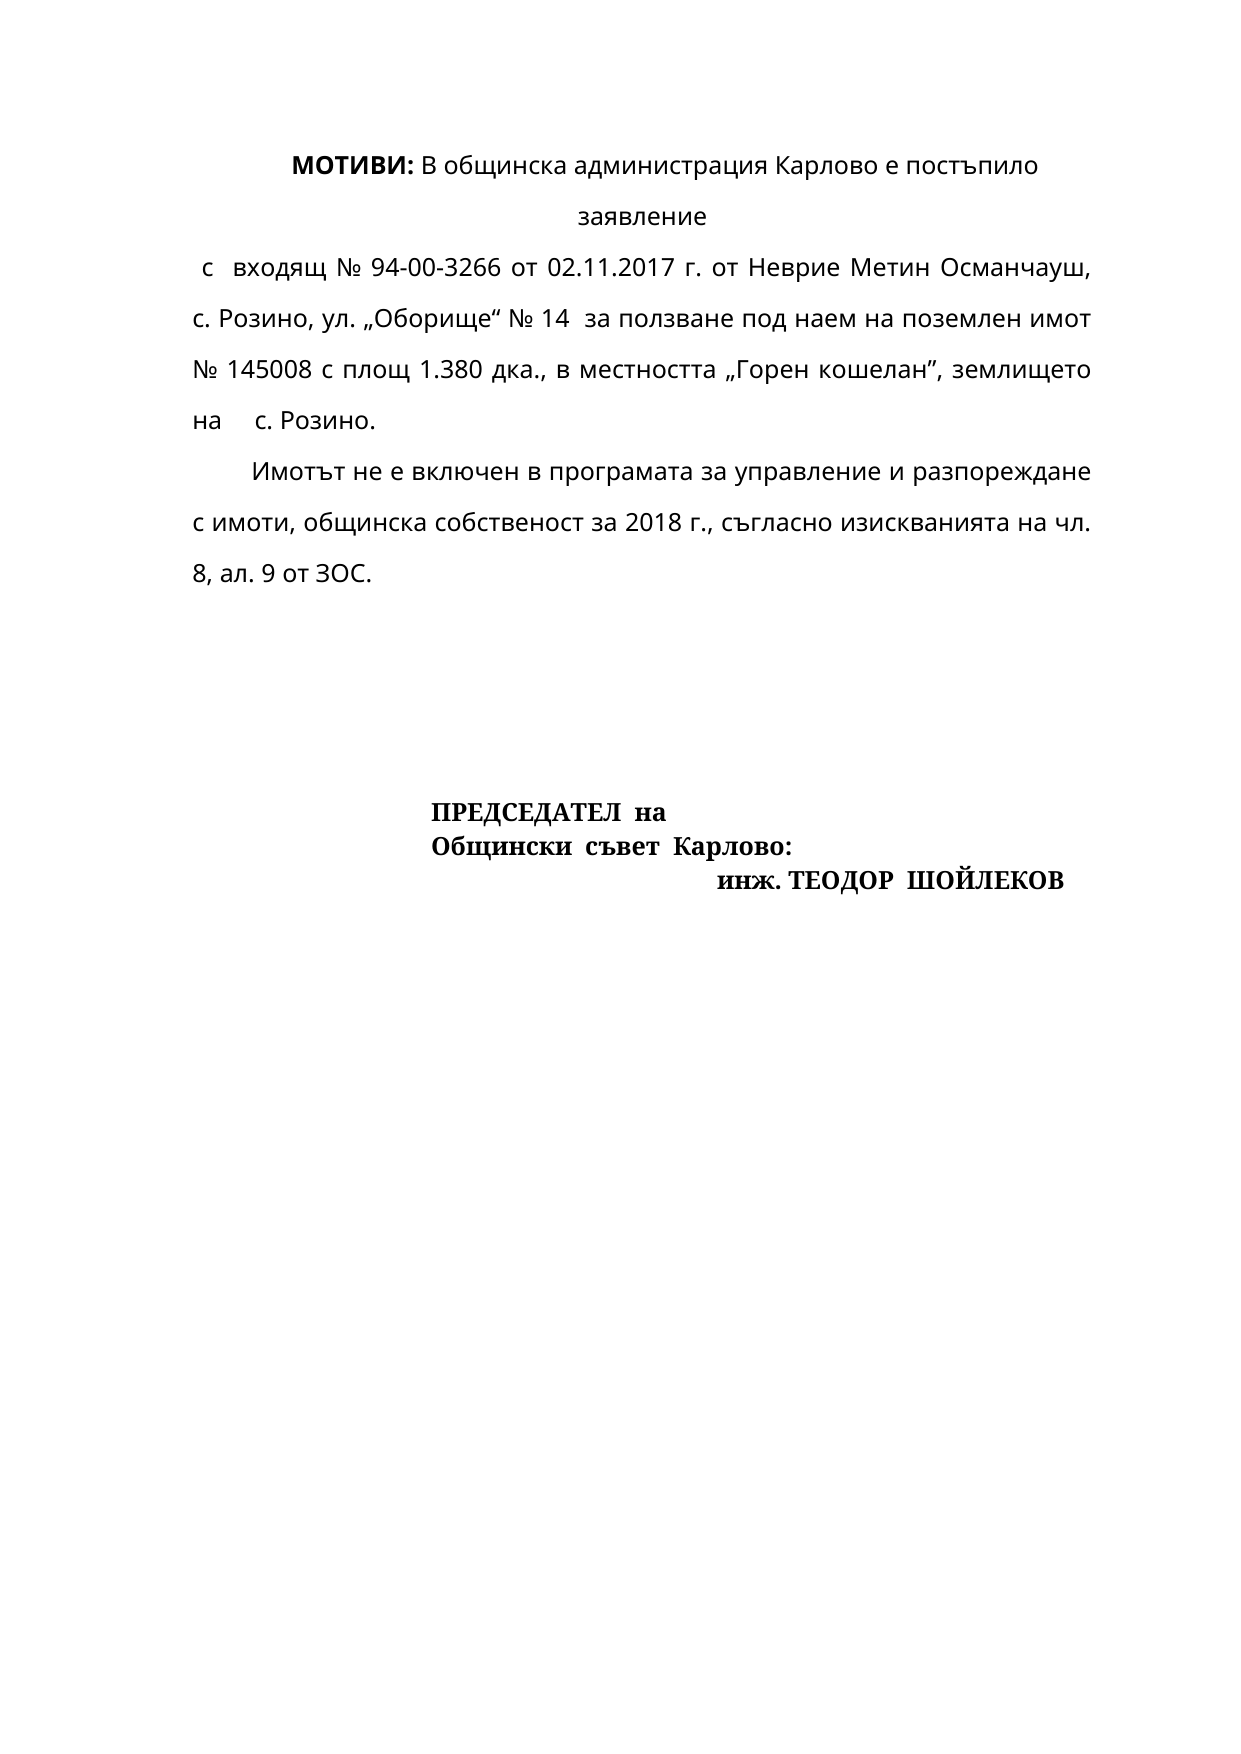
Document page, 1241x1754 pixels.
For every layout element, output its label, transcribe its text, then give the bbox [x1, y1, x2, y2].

text Имотът не е включен в програмата за управление и разпореждане с имоти, общинска собственост за 2018 г., съгласно изискванията на чл. 8, ал. 9 от ЗОС. [192, 454, 1093, 590]
text ПРЕДСЕДАТЕЛ на [204, 794, 1093, 828]
text с входящ № 94-00-3266 от 02.11.2017 г. от Неврие Метин Османчауш, с. Розино, ул. „Оборище“ № 14 за ползване под наем на поземлен имот № 145008 с площ 1.380 дка., в местността „Горен кошелан”, землището на с. Розино. [192, 250, 1093, 437]
text МОТИВИ: В общинска администрация Карлово е постъпило заявление [192, 148, 1093, 233]
text Общински съвет Карлово: [204, 828, 1093, 862]
text инж. ТЕОДОР ШОЙЛЕКОВ [204, 862, 1093, 896]
